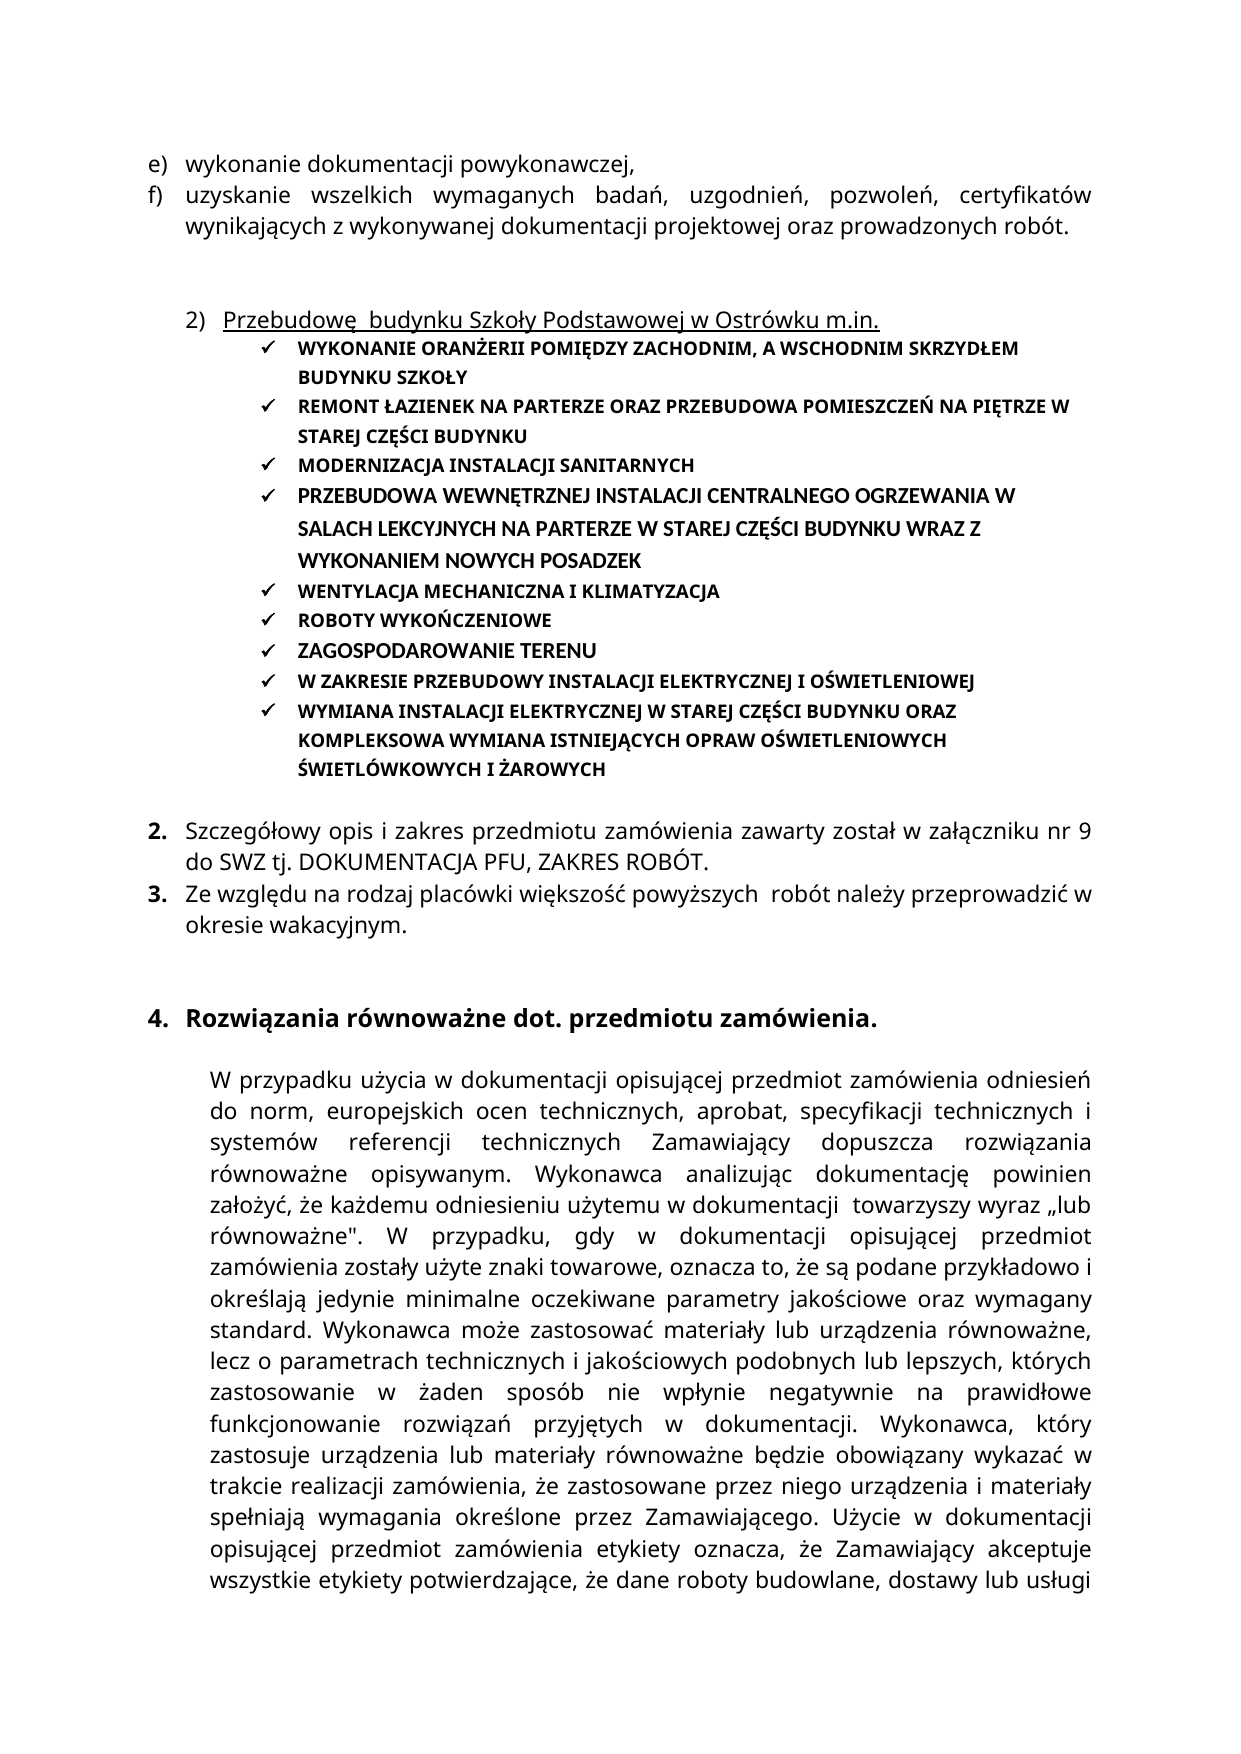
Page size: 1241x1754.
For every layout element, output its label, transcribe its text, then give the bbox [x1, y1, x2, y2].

list Przebudowę budynku Szkoły Podstawowej w Ostrówku m.in. [185, 304, 1093, 335]
list ZAGOSPODAROWANIE TERENU [260, 637, 1093, 664]
list MODERNIZACJA INSTALACJI SANITARNYCH [260, 452, 1093, 478]
list WYKONANIE ORANŻERII POMIĘDZY ZACHODNIM, A WSCHODNIM SKRZYDŁEM BUDYNKU SZKOŁY [260, 335, 1093, 390]
list REMONT ŁAZIENEK NA PARTERZE ORAZ PRZEBUDOWA POMIESZCZEŃ NA PIĘTRZE W STAREJ CZĘŚCI BUDYNKU [260, 394, 1093, 448]
list Ze względu na rodzaj placówki większość powyższych robót należy przeprowadzić w okresie wakacyjnym. [148, 878, 1093, 940]
list Rozwiązania równoważne dot. przedmiotu zamówienia. [148, 1001, 1093, 1034]
list wykonanie dokumentacji powykonawczej, [148, 148, 1093, 179]
list PRZEBUDOWA WEWNĘTRZNEJ INSTALACJI CENTRALNEGO OGRZEWANIA W SALACH LEKCYJNYCH NA PARTERZE W STAREJ CZĘŚCI BUDYNKU WRAZ Z WYKONANIEM NOWYCH POSADZEK [260, 481, 1093, 574]
list W ZAKRESIE PRZEBUDOWY INSTALACJI ELEKTRYCZNEJ I OŚWIETLENIOWEJ [260, 669, 1093, 694]
list uzyskanie wszelkich wymaganych badań, uzgodnień, pozwoleń, certyfikatów wynikających z wykonywanej dokumentacji projektowej oraz prowadzonych robót. [148, 179, 1093, 241]
list WYMIANA INSTALACJI ELEKTRYCZNEJ W STAREJ CZĘŚCI BUDYNKU ORAZ KOMPLEKSOWA WYMIANA ISTNIEJĄCYCH OPRAW OŚWIETLENIOWYCH ŚWIETLÓWKOWYCH I ŻAROWYCH [260, 698, 1093, 782]
list WENTYLACJA MECHANICZNA I KLIMATYZACJA [260, 578, 1093, 603]
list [209, 1064, 1093, 1595]
list Szczegółowy opis i zakres przedmiotu zamówienia zawarty został w załączniku nr 9 do SWZ tj. DOKUMENTACJA PFU, ZAKRES ROBÓT. [148, 815, 1093, 878]
list ROBOTY WYKOŃCZENIOWE [260, 607, 1093, 633]
